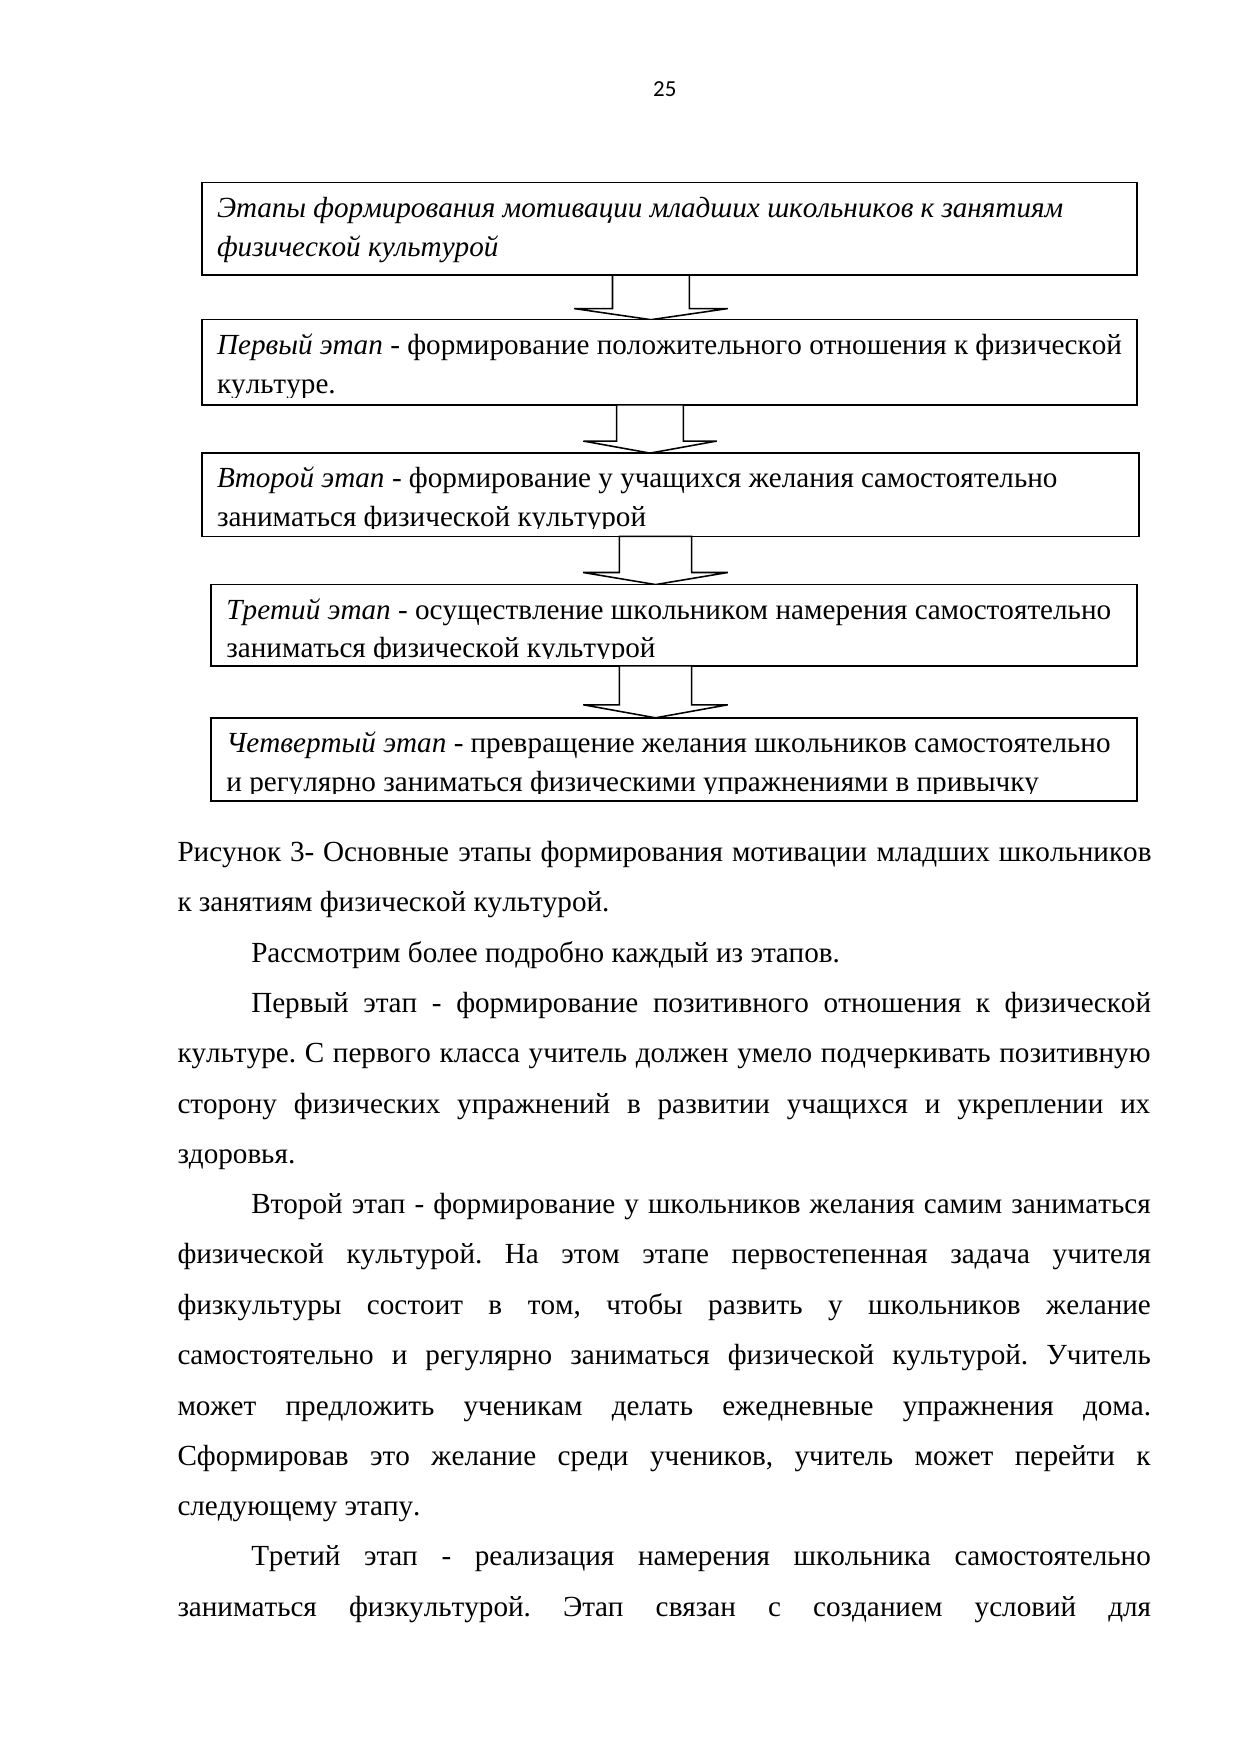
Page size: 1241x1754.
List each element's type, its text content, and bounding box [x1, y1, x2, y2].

text Рассмотрим более подробно каждый из этапов. [177, 935, 1152, 968]
text Рисунок 3- Основные этапы формирования мотивации младших школьников к занятиям физической культурой. [177, 834, 1152, 918]
text Первый этап - формирование позитивного отношения к физической культуре. С первого класса учитель должен умело подчеркивать позитивную сторону физических упражнений в развитии учащихся и укреплении их здоровья. [177, 985, 1152, 1169]
text Второй этап - формирование у школьников желания самим заниматься физической культурой. На этом этапе первостепенная задача учителя физкультуры состоит в том, чтобы развить у школьников желание самостоятельно и регулярно заниматься физической культурой. Учитель может предложить ученикам делать ежедневные упражнения дома. Сформировав это желание среди учеников, учитель может перейти к следующему этапу. [177, 1186, 1152, 1522]
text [177, 1538, 1152, 1622]
